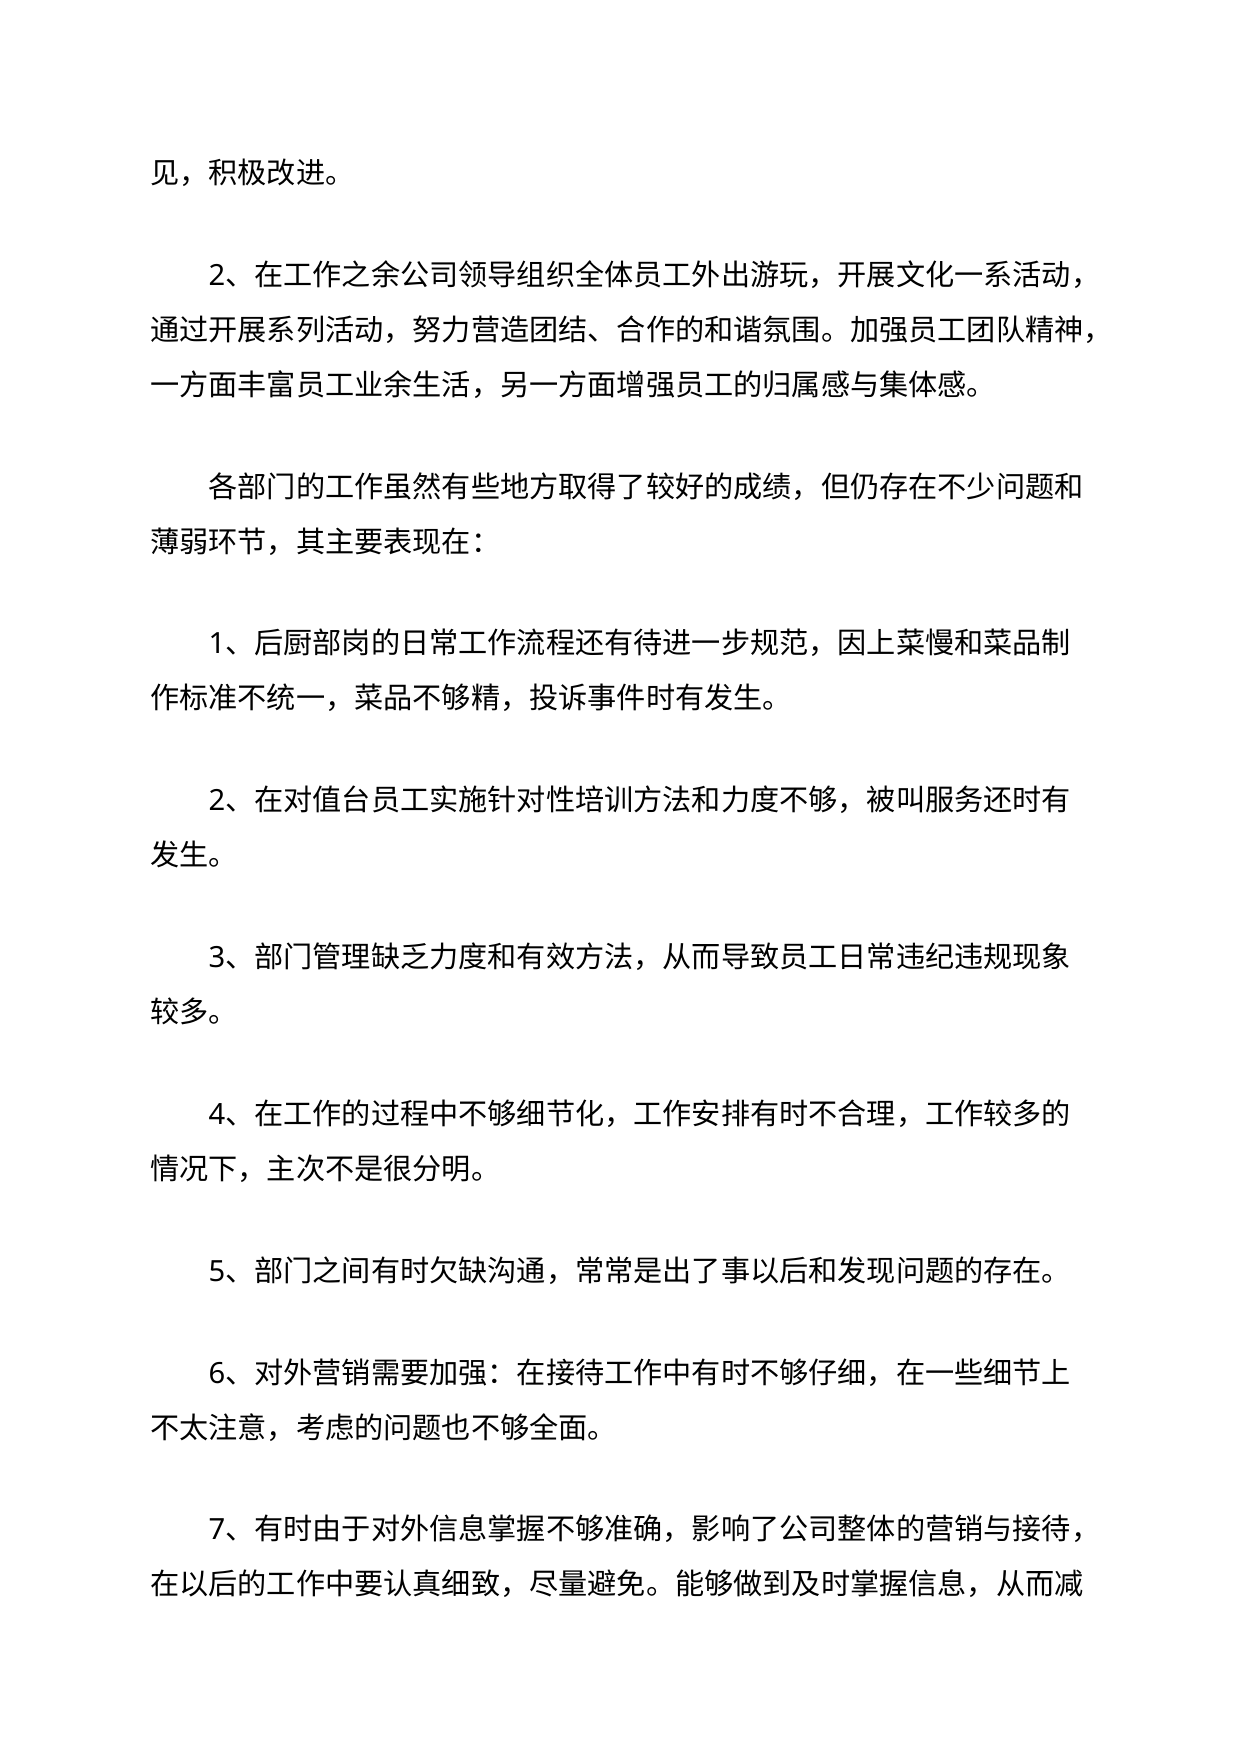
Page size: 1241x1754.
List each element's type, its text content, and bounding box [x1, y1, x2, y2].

text 6、对外营销需要加强：在接待工作中有时不够仔细，在一些细节上不太注意，考虑的问题也不够全面。 [150, 1349, 1090, 1446]
text 4、在工作的过程中不够细节化，工作安排有时不合理，工作较多的情况下，主次不是很分明。 [150, 1090, 1090, 1188]
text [150, 1506, 1090, 1603]
text 各部门的工作虽然有些地方取得了较好的成绩，但仍存在不少问题和薄弱环节，其主要表现在： [150, 463, 1090, 561]
text 5、部门之间有时欠缺沟通，常常是出了事以后和发现问题的存在。 [150, 1247, 1090, 1289]
text 2、在工作之余公司领导组织全体员工外出游玩，开展文化一系活动，通过开展系列活动，努力营造团结、合作的和谐氛围。加强员工团队精神，一方面丰富员工业余生活，另一方面增强员工的归属感与集体感。 [150, 252, 1090, 404]
text 2、在对值台员工实施针对性培训方法和力度不够，被叫服务还时有发生。 [150, 777, 1090, 874]
text 1、后厨部岗的日常工作流程还有待进一步规范，因上菜慢和菜品制作标准不统一，菜品不够精，投诉事件时有发生。 [150, 620, 1090, 717]
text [150, 150, 1090, 192]
text 3、部门管理缺乏力度和有效方法，从而导致员工日常违纪违规现象较多。 [150, 934, 1090, 1031]
